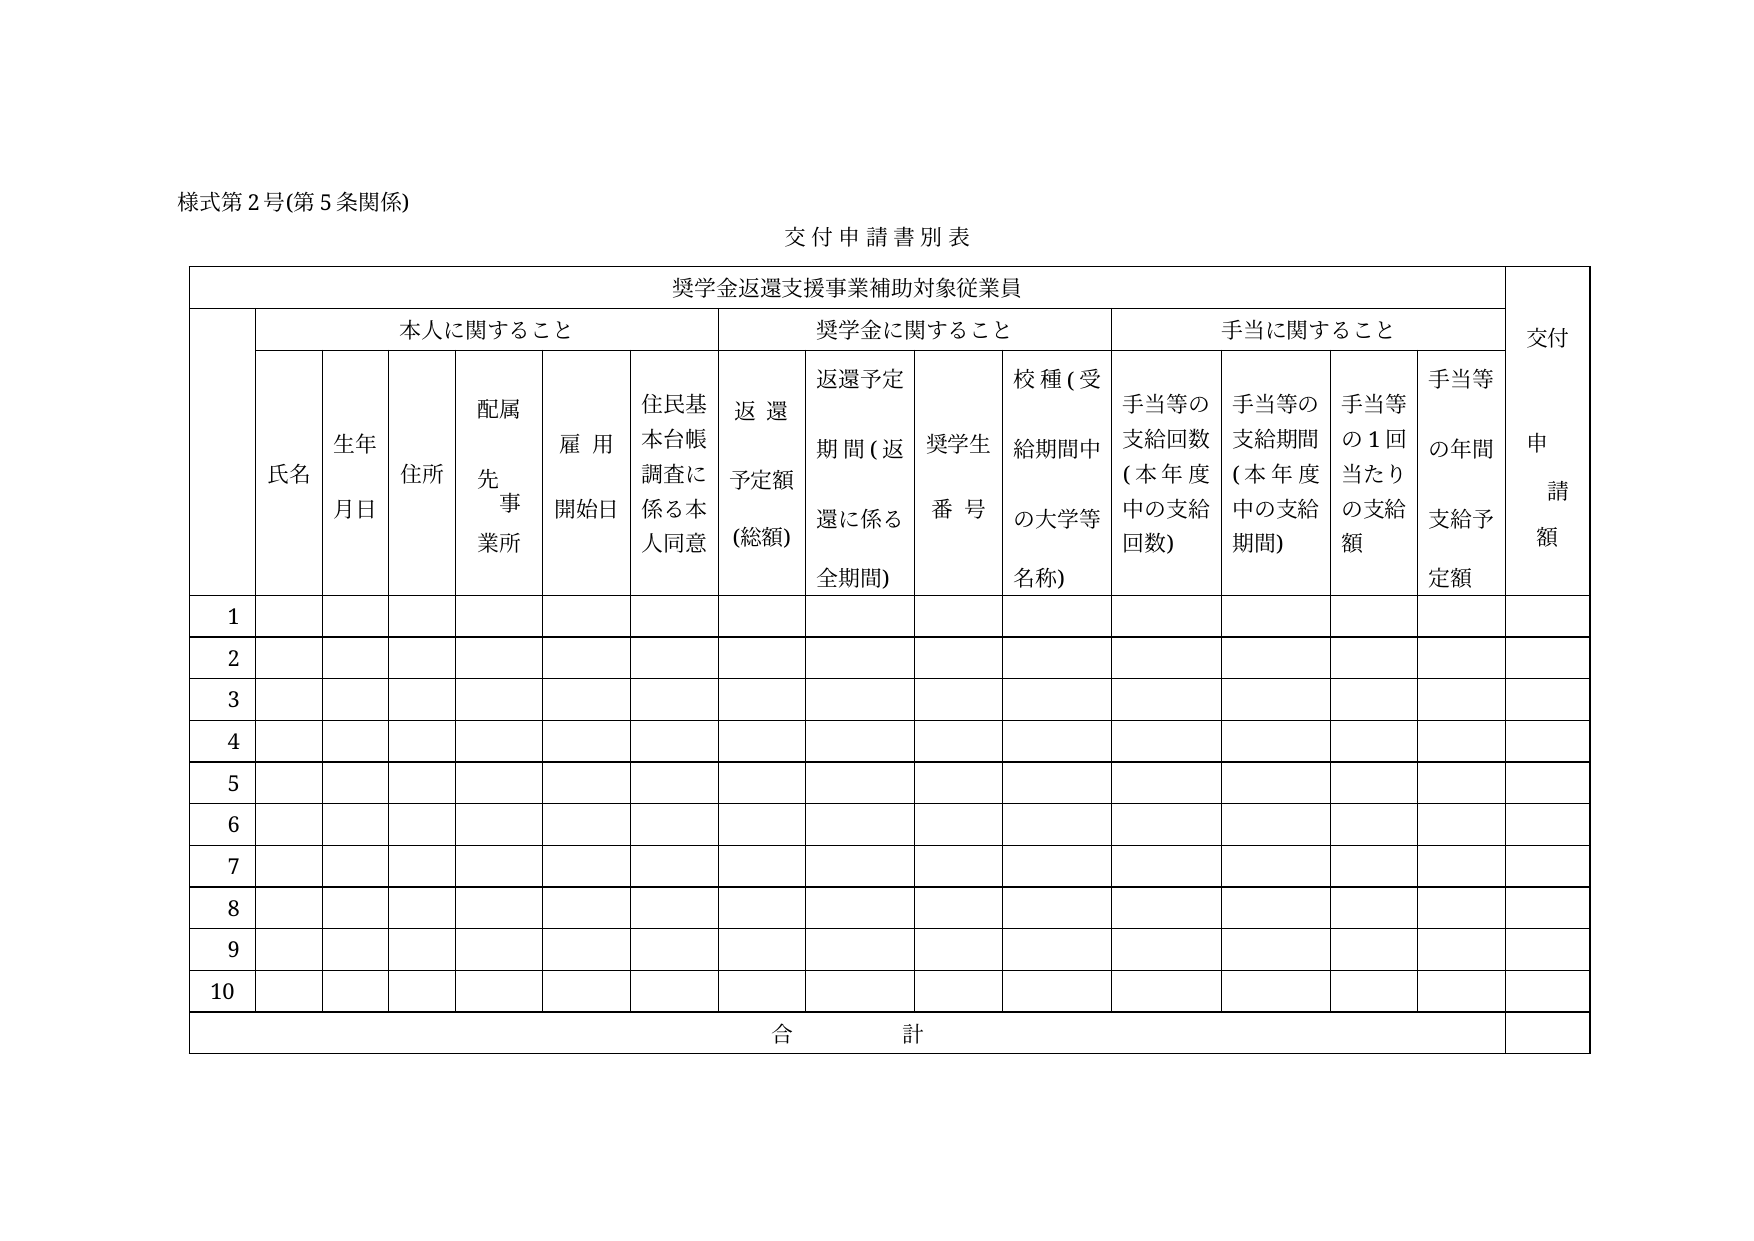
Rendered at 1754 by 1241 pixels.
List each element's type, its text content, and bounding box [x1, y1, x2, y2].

table_cell [456, 721, 542, 761]
table_cell [1506, 1013, 1589, 1053]
table_cell [1222, 846, 1330, 886]
table_cell [915, 721, 1002, 761]
table_cell 奨学生番号 [915, 351, 1002, 595]
table_cell [256, 846, 322, 886]
table_cell 6 [190, 804, 255, 845]
table_cell [1331, 638, 1417, 678]
table_cell 氏名 [256, 351, 322, 595]
table_cell [1506, 596, 1589, 636]
table_cell [389, 638, 455, 678]
table_cell 生年月日 [323, 351, 388, 595]
table_cell [1506, 763, 1589, 803]
table_cell [631, 721, 718, 761]
table_cell 2 [190, 638, 255, 678]
table_cell [719, 929, 805, 970]
table_cell [1331, 721, 1417, 761]
table_cell [323, 679, 388, 720]
table_cell [1222, 929, 1330, 970]
table_cell [1112, 804, 1221, 845]
table_cell 配属先事業所 [456, 351, 542, 595]
table_cell [456, 638, 542, 678]
table_cell [190, 309, 255, 595]
table_cell [719, 638, 805, 678]
table_cell [1222, 971, 1330, 1011]
table_cell [323, 929, 388, 970]
table_cell [543, 638, 630, 678]
table_cell [323, 971, 388, 1011]
table_cell [456, 846, 542, 886]
table_cell [256, 888, 322, 928]
table_cell [806, 679, 914, 720]
table_cell [389, 888, 455, 928]
text 交付申請書別表 [177, 219, 1577, 254]
table_cell 本人に関すること [256, 309, 718, 349]
table_cell 校種(受給期間中の大学等名称) [1003, 351, 1111, 595]
table_cell [806, 929, 914, 970]
table_cell [1418, 596, 1505, 636]
table_cell [389, 679, 455, 720]
table_cell [1003, 679, 1111, 720]
table_cell [806, 721, 914, 761]
table_cell 手当等の年間支給予定額 [1418, 351, 1505, 595]
table_cell 住民基本台帳調査に係る本人同意 [631, 351, 718, 595]
table_cell [806, 596, 914, 636]
table_cell 4 [190, 721, 255, 761]
table_cell [915, 679, 1002, 720]
table_cell [1418, 763, 1505, 803]
table_cell [323, 846, 388, 886]
table_cell [1331, 971, 1417, 1011]
table_cell [256, 971, 322, 1011]
table_cell [1112, 763, 1221, 803]
table_cell [806, 638, 914, 678]
table_cell [389, 929, 455, 970]
table_cell [543, 763, 630, 803]
table_cell [719, 804, 805, 845]
table_cell [1222, 596, 1330, 636]
table_cell 9 [190, 929, 255, 970]
table_cell 10 [190, 971, 255, 1011]
table_cell [1112, 929, 1221, 970]
table_cell [631, 763, 718, 803]
table_cell [1222, 804, 1330, 845]
table_cell [389, 721, 455, 761]
table_cell [543, 971, 630, 1011]
table_cell [806, 763, 914, 803]
table_cell 住所 [389, 351, 455, 595]
table_cell [806, 846, 914, 886]
table_cell [631, 638, 718, 678]
table_cell 7 [190, 846, 255, 886]
table_cell [915, 638, 1002, 678]
table_cell [323, 804, 388, 845]
table_cell [1418, 804, 1505, 845]
table_cell [456, 971, 542, 1011]
table_cell [1506, 929, 1589, 970]
table_cell [1222, 763, 1330, 803]
table_cell 返還予定期間(返還に係る全期間) [806, 351, 914, 595]
table_cell [1222, 721, 1330, 761]
table_cell [1222, 638, 1330, 678]
table_cell [1112, 596, 1221, 636]
table_cell [1003, 971, 1111, 1011]
table_cell [256, 721, 322, 761]
table_cell [1506, 638, 1589, 678]
table_cell [389, 596, 455, 636]
table_cell 8 [190, 888, 255, 928]
table_cell [915, 763, 1002, 803]
table_cell [915, 846, 1002, 886]
table_cell [256, 679, 322, 720]
table_cell [543, 804, 630, 845]
table_cell [256, 596, 322, 636]
table_cell [915, 804, 1002, 845]
table_cell [543, 846, 630, 886]
table_cell [1331, 846, 1417, 886]
table_cell [1418, 721, 1505, 761]
table_cell [719, 846, 805, 886]
table_cell [631, 971, 718, 1011]
table_cell 5 [190, 763, 255, 803]
table_cell [456, 888, 542, 928]
table_cell [719, 596, 805, 636]
table_cell [323, 888, 388, 928]
table_cell [1506, 888, 1589, 928]
table_cell [806, 971, 914, 1011]
table_cell [1418, 929, 1505, 970]
table_cell [1003, 596, 1111, 636]
table_cell [323, 638, 388, 678]
table_cell [389, 763, 455, 803]
table_cell [256, 763, 322, 803]
table_cell 手当等の支給回数(本年度中の支給回数) [1112, 351, 1221, 595]
table_cell [719, 721, 805, 761]
table_cell 奨学金に関すること [719, 309, 1111, 349]
table_cell [1418, 679, 1505, 720]
table_header 奨学金返還支援事業補助対象従業員 [190, 267, 1505, 308]
table_cell [1003, 846, 1111, 886]
table_cell [1418, 971, 1505, 1011]
table_cell [631, 846, 718, 886]
table_cell [456, 596, 542, 636]
table_cell 手当等の支給期間(本年度中の支給期間) [1222, 351, 1330, 595]
table_cell [389, 804, 455, 845]
table_cell [1003, 763, 1111, 803]
table_cell [1112, 721, 1221, 761]
table_cell [1003, 804, 1111, 845]
table_cell [1331, 929, 1417, 970]
table_cell [1222, 888, 1330, 928]
table_cell [256, 804, 322, 845]
table_cell [456, 929, 542, 970]
table_cell [543, 596, 630, 636]
table_cell [915, 596, 1002, 636]
table_cell [1506, 846, 1589, 886]
table_cell [1418, 846, 1505, 886]
table_cell [631, 596, 718, 636]
table_cell [631, 679, 718, 720]
table_cell [719, 971, 805, 1011]
table_cell [1506, 721, 1589, 761]
table_cell [1222, 679, 1330, 720]
text 様式第2号(第5条関係) [177, 184, 1577, 219]
table_cell [719, 888, 805, 928]
table_cell [915, 971, 1002, 1011]
table_cell [1112, 679, 1221, 720]
table_cell [1112, 888, 1221, 928]
table_cell [1418, 638, 1505, 678]
table_cell 雇用開始日 [543, 351, 630, 595]
table_cell 返還予定額 (総額) [719, 351, 805, 595]
table_cell [719, 763, 805, 803]
table_cell [1331, 763, 1417, 803]
table_cell [1506, 971, 1589, 1011]
table_cell [1506, 804, 1589, 845]
table_cell [1331, 804, 1417, 845]
table_cell [631, 888, 718, 928]
table_cell [719, 679, 805, 720]
table_cell [456, 679, 542, 720]
table_cell [543, 929, 630, 970]
table_cell [1112, 846, 1221, 886]
table_cell [323, 721, 388, 761]
table_cell [631, 804, 718, 845]
table_cell [323, 763, 388, 803]
table_cell [1003, 929, 1111, 970]
table_cell 合計 [190, 1013, 1505, 1053]
table_cell [256, 929, 322, 970]
table_cell [1003, 638, 1111, 678]
table_cell [1506, 679, 1589, 720]
table_cell [1331, 888, 1417, 928]
table_cell [543, 721, 630, 761]
table_cell [456, 804, 542, 845]
table_cell 1 [190, 596, 255, 636]
table_cell [389, 971, 455, 1011]
table_cell [806, 804, 914, 845]
table_cell [323, 596, 388, 636]
table_header 交付申請額 [1506, 267, 1589, 595]
table_cell [456, 763, 542, 803]
table_cell [1331, 596, 1417, 636]
table_cell [389, 846, 455, 886]
table_cell [1003, 721, 1111, 761]
table_cell [1003, 888, 1111, 928]
table_cell [1112, 971, 1221, 1011]
table_cell [915, 888, 1002, 928]
table_cell [631, 929, 718, 970]
table_cell [543, 888, 630, 928]
table_cell 手当に関すること [1112, 309, 1505, 349]
table_cell [1112, 638, 1221, 678]
table_cell [806, 888, 914, 928]
table_cell [543, 679, 630, 720]
table_cell 手当等の1回当たりの支給額 [1331, 351, 1417, 595]
table_cell [915, 929, 1002, 970]
table_cell [1331, 679, 1417, 720]
table_cell [256, 638, 322, 678]
table_cell 3 [190, 679, 255, 720]
table_cell [1418, 888, 1505, 928]
